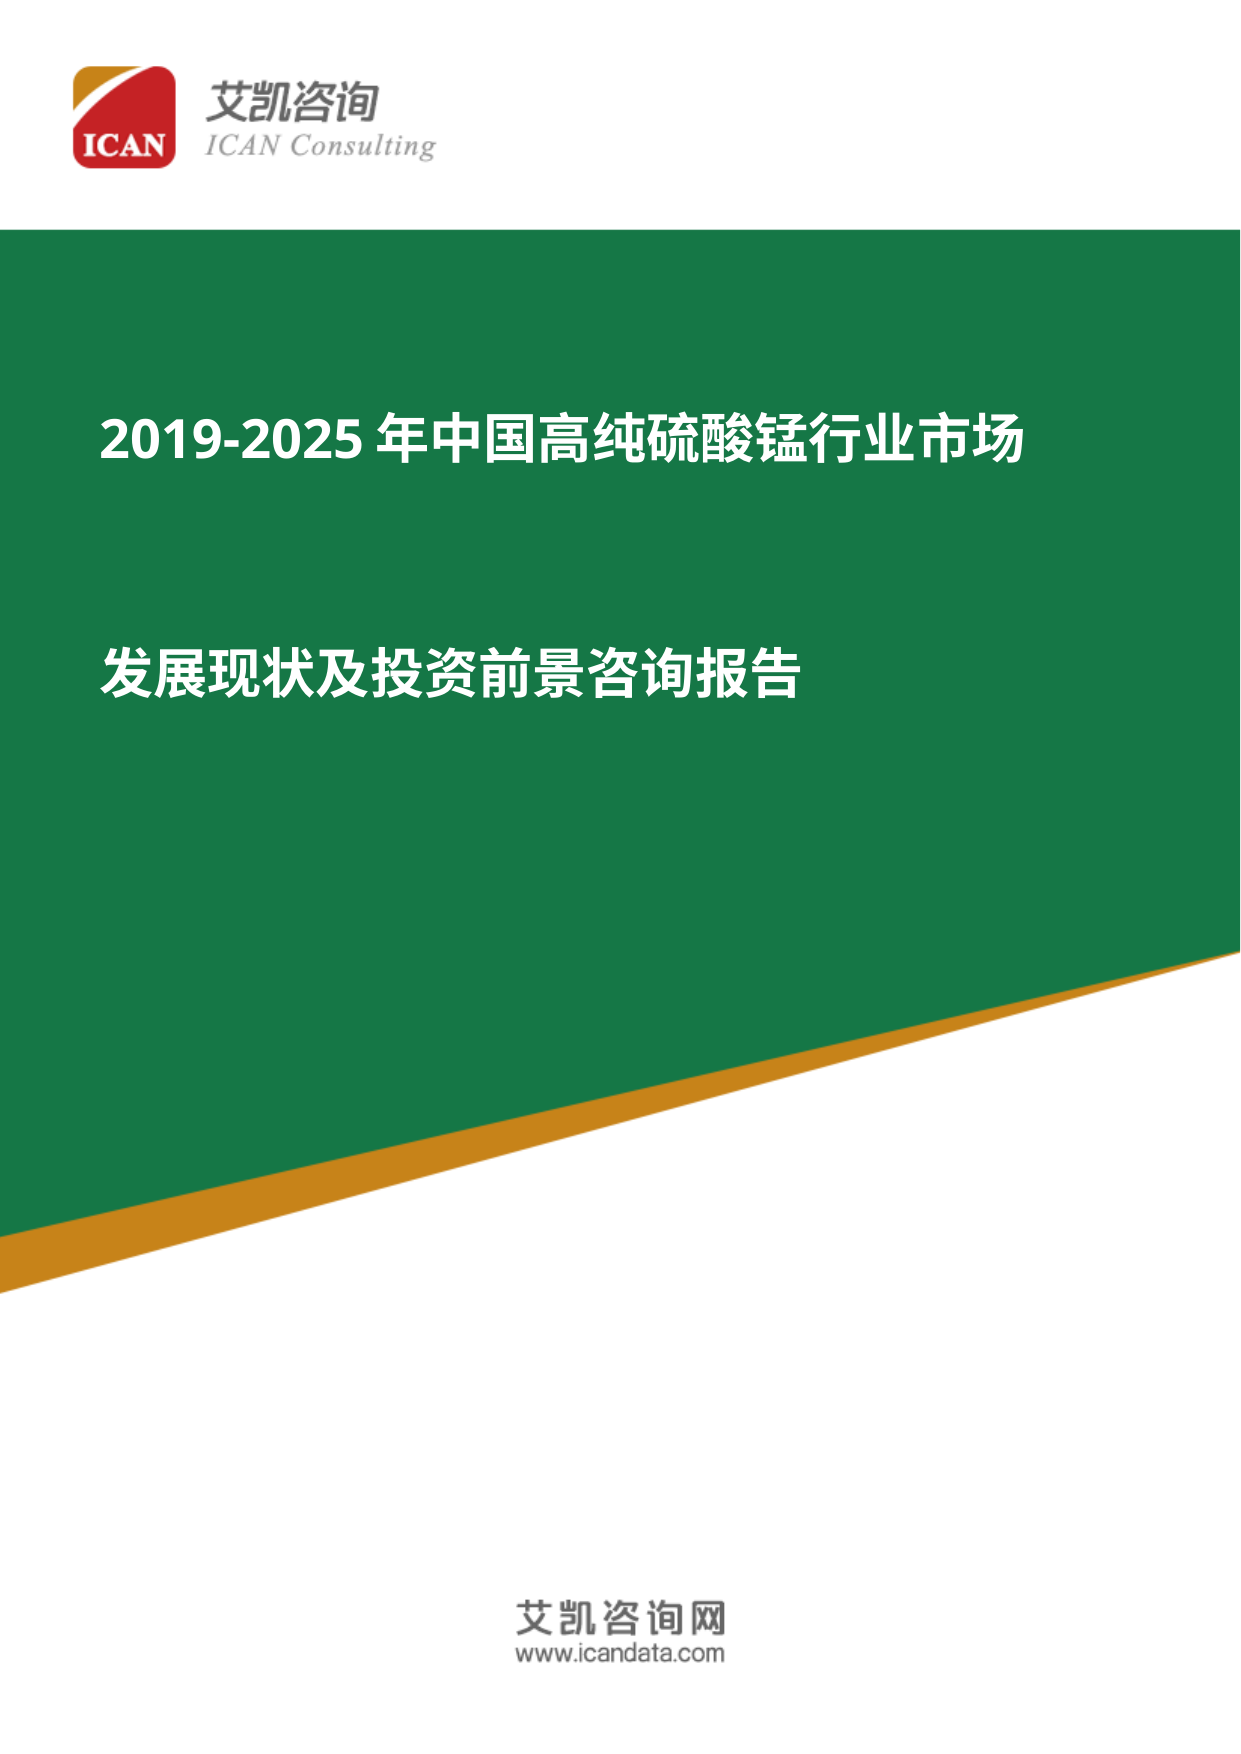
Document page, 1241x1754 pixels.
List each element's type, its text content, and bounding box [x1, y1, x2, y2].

picture [0, 5, 1241, 1754]
subtitle 2019-2025年中国高纯硫酸锰行业市场发展现状及投资前景咨询报告 [99, 386, 1053, 718]
